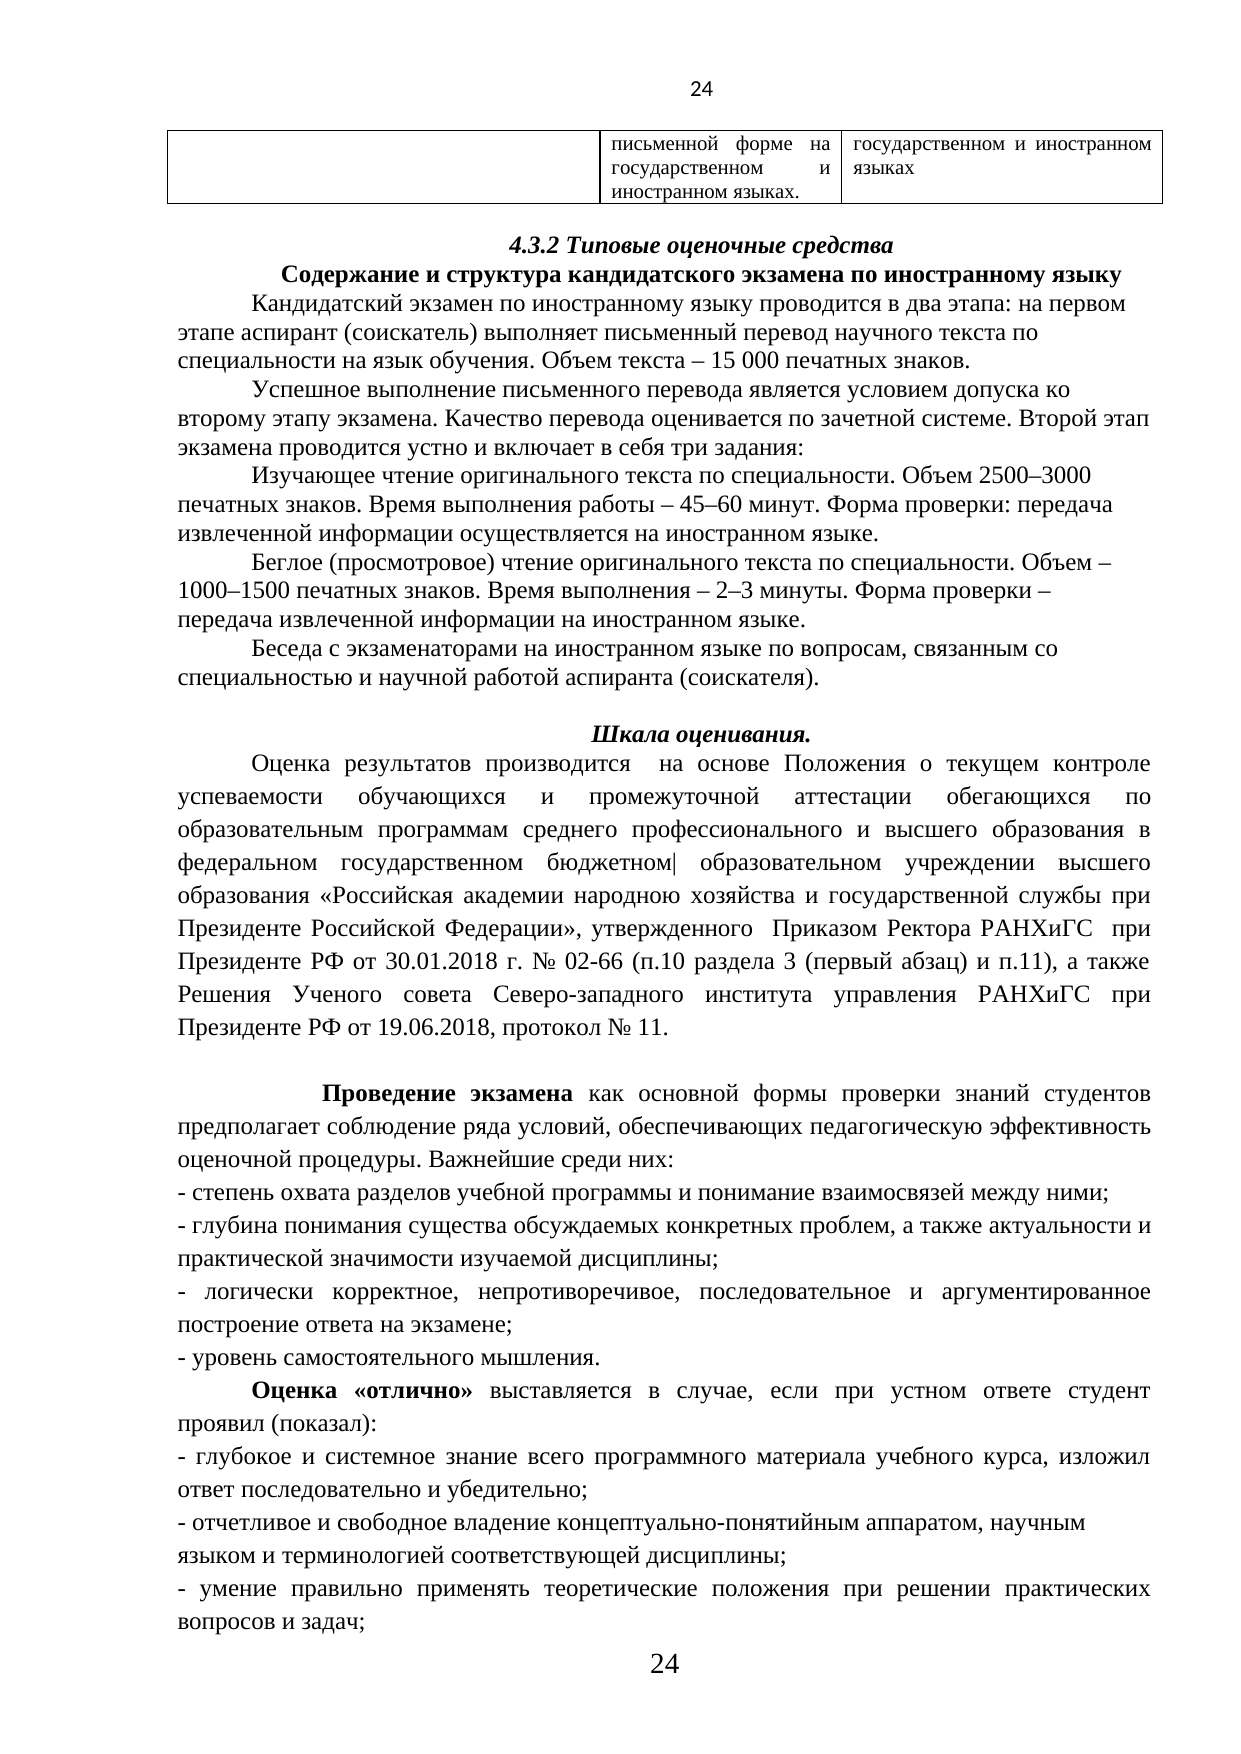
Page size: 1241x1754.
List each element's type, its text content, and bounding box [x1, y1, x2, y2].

text - умение правильно применять теоретические положения при решении практических вопросов и задач; [177, 1573, 1152, 1635]
text Беглое (просмотровое) чтение оригинального текста по специальности. Объем – 1000–1500 печатных знаков. Время выполнения – 2–3 минуты. Форма проверки – передача извлеченной информации на иностранном языке. [177, 547, 1152, 633]
text Оценка результатов производится на основе Положения о текущем контроле успеваемости обучающихся и промежуточной аттестации обегающихся по образовательным программам среднего профессионального и высшего образования в федеральном государственном бюджетном| образовательном учреждении высшего образования «Российская академии народною хозяйства и государственной службы при Президенте Российской Федерации», утвержденного Приказом Ректора РАНХиГС при Президенте РФ от 30.01.2018 г. № 02-66 (п.10 раздела 3 (первый абзац) и п.11), а также Решения Ученого совета Северо-западного института управления РАНХиГС при Президенте РФ от 19.06.2018, протокол № 11. [177, 748, 1152, 1041]
text Оценка «отлично» выставляется в случае, если при устном ответе студент проявил (показал): [177, 1375, 1152, 1437]
text языком и терминологией соответствующей дисциплины; [177, 1540, 1152, 1569]
text Проведение экзамена как основной формы проверки знаний студентов предполагает соблюдение ряда условий, обеспечивающих педагогическую эффективность оценочной процедуры. Важнейшие среди них: [177, 1078, 1152, 1173]
text Шкала оценивания. [177, 719, 1152, 748]
text - глубина понимания существа обсуждаемых конкретных проблем, а также актуальности и практической значимости изучаемой дисциплины; [177, 1210, 1152, 1272]
text - глубокое и системное знание всего программного материала учебного курса, изложил ответ последовательно и убедительно; [177, 1441, 1152, 1503]
text Содержание и структура кандидатского экзамена по иностранному языку [177, 259, 1152, 288]
text Кандидатский экзамен по иностранному языку проводится в два этапа: на первом этапе аспирант (соискатель) выполняет письменный перевод научного текста по специальности на язык обучения. Объем текста – 15 000 печатных знаков. [177, 288, 1152, 374]
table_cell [601, 131, 841, 203]
text Успешное выполнение письменного перевода является условием допуска ко второму этапу экзамена. Качество перевода оценивается по зачетной системе. Второй этап экзамена проводится устно и включает в себя три задания: [177, 374, 1152, 460]
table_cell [168, 131, 599, 203]
text - логически корректное, непротиворечивое, последовательное и аргументированное построение ответа на экзамене; [177, 1276, 1152, 1338]
text - степень охвата разделов учебной программы и понимание взаимосвязей между ними; [177, 1177, 1152, 1206]
text 4.3.2 Типовые оценочные средства [177, 230, 1152, 259]
text - уровень самостоятельного мышления. [177, 1342, 1152, 1371]
text - отчетливое и свободное владение концептуально-понятийным аппаратом, научным [177, 1507, 1152, 1536]
text Беседа с экзаменаторами на иностранном языке по вопросам, связанным со специальностью и научной работой аспиранта (соискателя). [177, 633, 1152, 690]
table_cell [842, 131, 1162, 203]
text Изучающее чтение оригинального текста по специальности. Объем 2500–3000 печатных знаков. Время выполнения работы – 45–60 минут. Форма проверки: передача извлеченной информации осуществляется на иностранном языке. [177, 460, 1152, 547]
